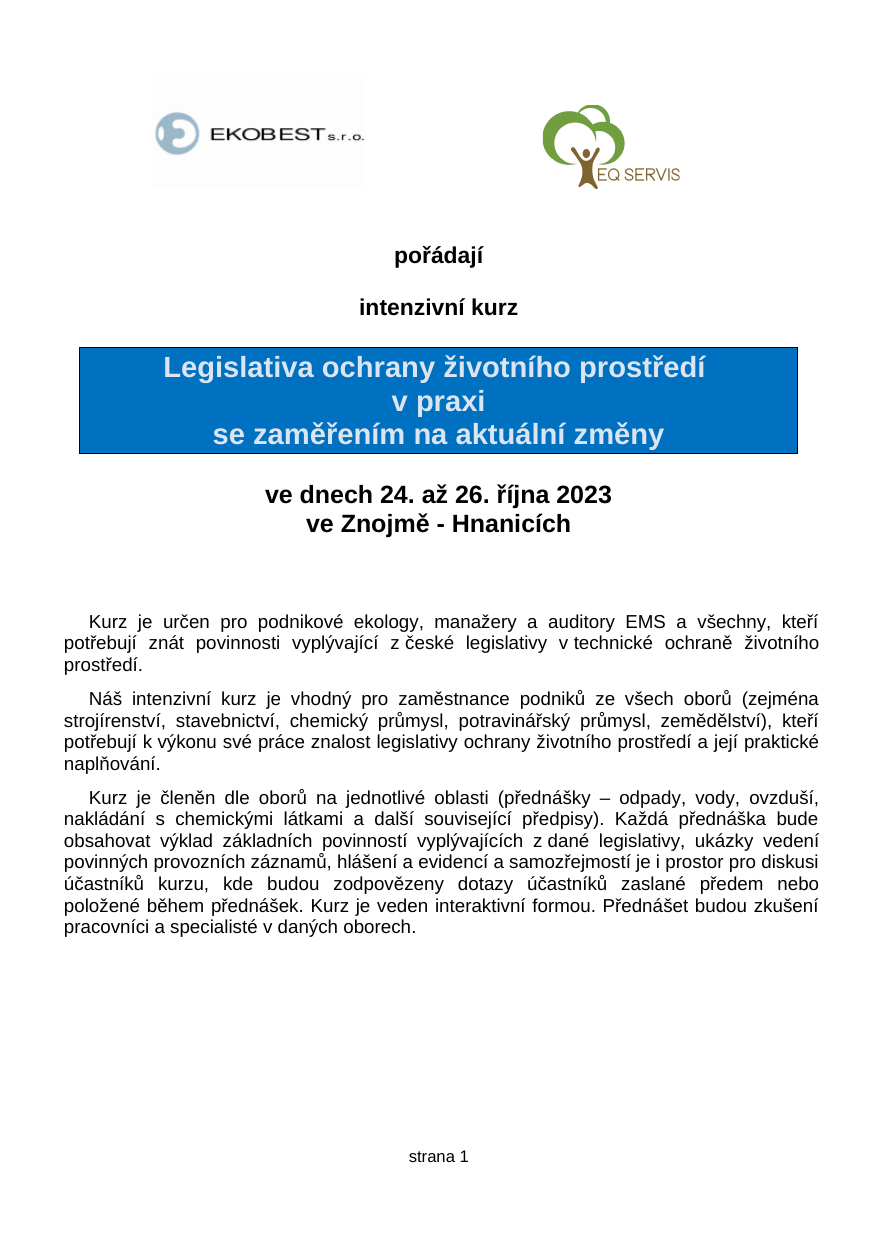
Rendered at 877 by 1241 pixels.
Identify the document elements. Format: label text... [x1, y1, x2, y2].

text intenzivní kurz [89, 294, 788, 321]
text ve dnech 24. až 26. října 2023 [89, 480, 788, 509]
text pořádají [89, 242, 788, 268]
text Legislativa ochrany životního prostředí v praxi se zaměřením na aktuální změny [80, 348, 797, 453]
text Kurz je určen pro podnikové ekology, manažery a auditory EMS a všechny, kteří potřebují znát povinnosti vyplývající z české legislativy v technické ochraně životního prostředí. [64, 611, 819, 675]
text ve Znojmě - Hnanicích [89, 509, 788, 538]
picture [151, 73, 366, 189]
text Náš intenzivní kurz je vhodný pro zaměstnance podniků ze všech oborů (zejména strojírenství, stavebnictví, chemický průmysl, potravinářský průmysl, zemědělství), kteří potřebují k výkonu své práce znalost legislativy ochrany životního prostředí a její praktické naplňování. [64, 688, 819, 774]
picture [542, 105, 680, 189]
list Kurz je členěn dle oborů na jednotlivé oblasti (přednášky – odpady, vody, ovzduší, nakládání s chemickými látkami a další související předpisy). Každá přednáška bude obsahovat výklad základních povinností vyplývajících z dané legislativy, ukázky vedení povinných provozních záznamů, hlášení a evidencí a samozřejmostí je i prostor pro diskusi účastníků kurzu, kde budou zodpovězeny dotazy účastníků zaslané předem nebo položené během přednášek. Kurz je veden interaktivní formou. Přednášet budou zkušení pracovníci a specialisté v daných oborech. [64, 787, 819, 937]
